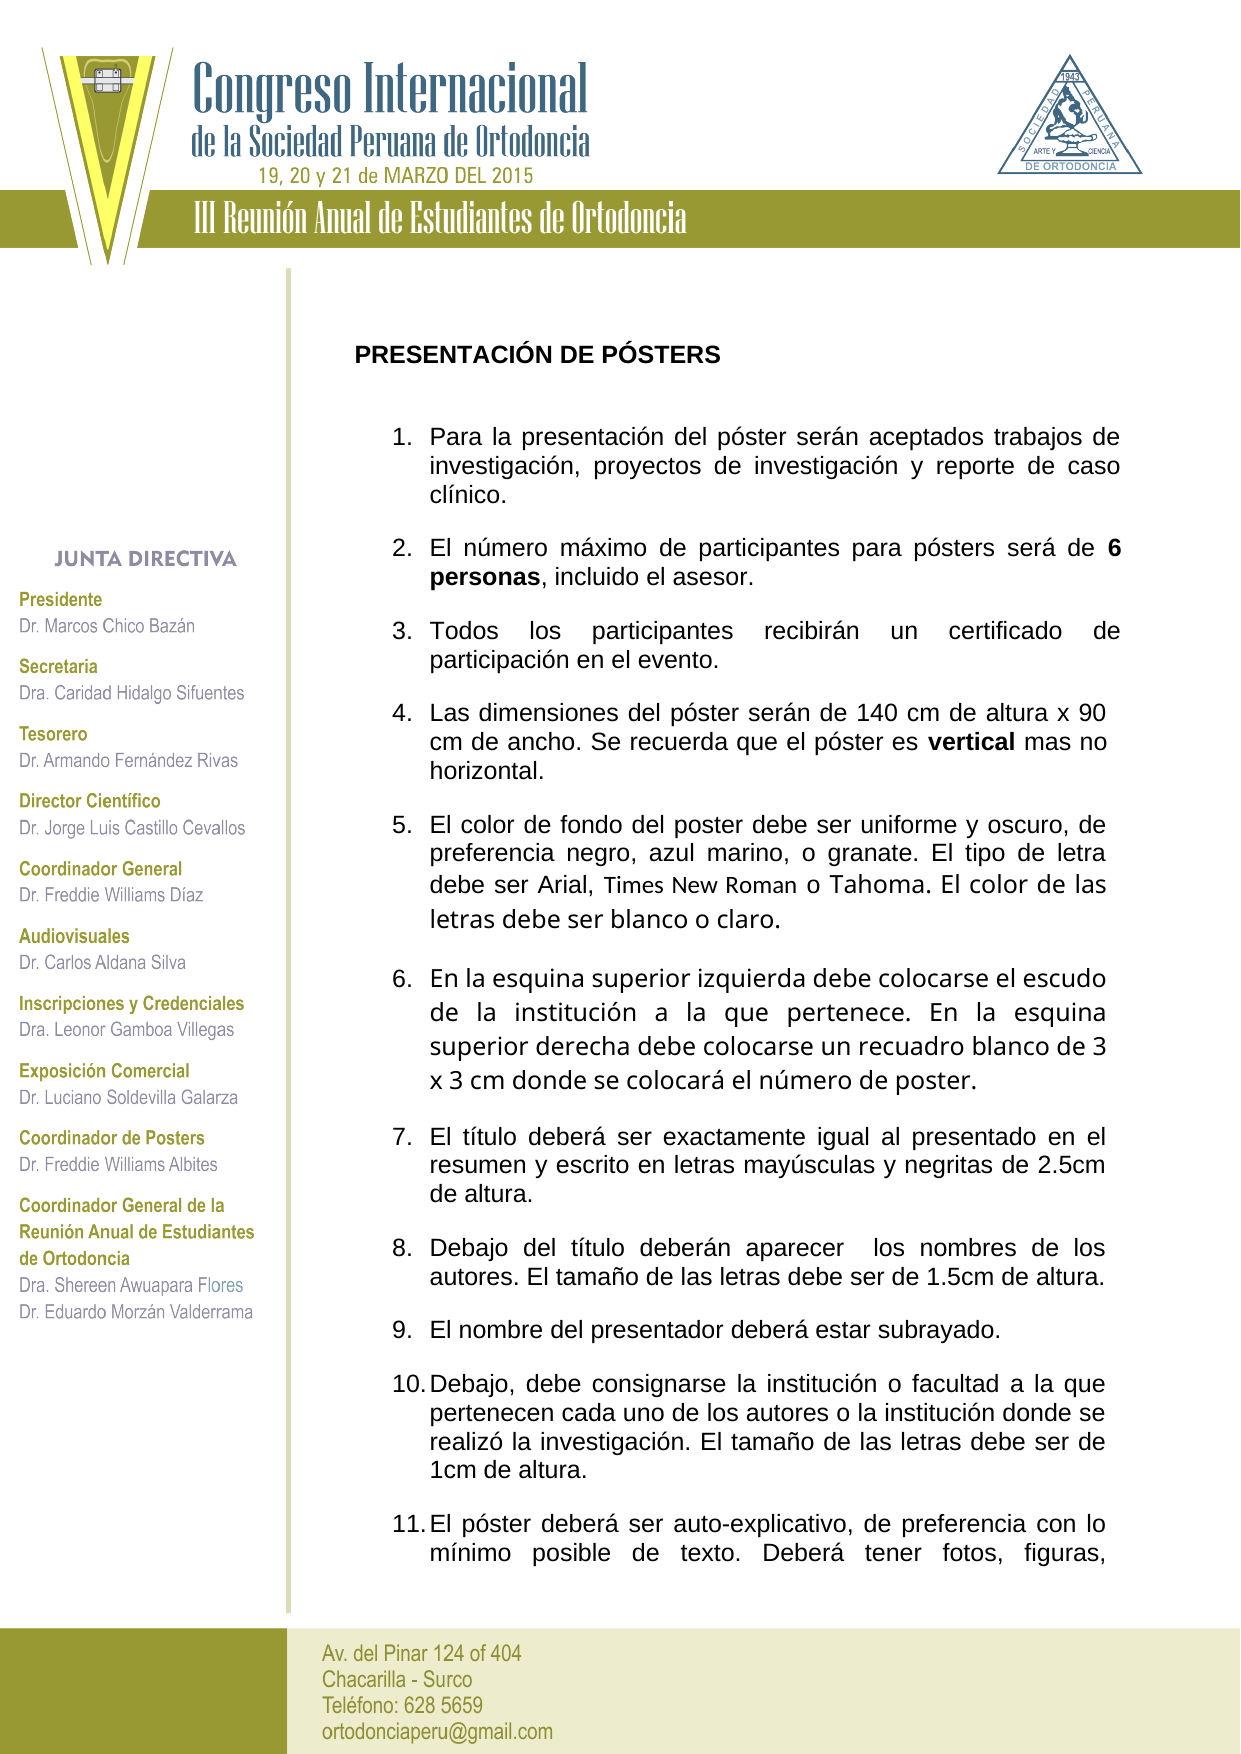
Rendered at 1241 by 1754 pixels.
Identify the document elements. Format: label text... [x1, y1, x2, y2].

list Todos los participantes recibirán un certificado de participación en el evento. [392, 616, 1122, 673]
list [392, 1509, 1107, 1567]
list El número máximo de participantes para pósters será de 6 personas, incluido el asesor. [392, 533, 1122, 591]
list Debajo, debe consignarse la institución o facultad a la que pertenecen cada uno de los autores o la institución donde se realizó la investigación. El tamaño de las letras debe ser de 1cm de altura. [392, 1369, 1107, 1484]
picture [0, 0, 1241, 1754]
list El título deberá ser exactamente igual al presentado en el resumen y escrito en letras mayúsculas y negritas de 2.5cm de altura. [392, 1122, 1107, 1208]
list Las dimensiones del póster serán de 140 cm de altura x 90 cm de ancho. Se recuerda que el póster es vertical mas no horizontal. [392, 698, 1107, 785]
list El color de fondo del poster debe ser uniforme y oscuro, de preferencia negro, azul marino, o granate. El tipo de letra debe ser Arial, Times New Roman o Tahoma. El color de las letras debe ser blanco o claro. [392, 810, 1107, 935]
list En la esquina superior izquierda debe colocarse el escudo de la institución a la que pertenece. En la esquina superior derecha debe colocarse un recuadro blanco de 3 x 3 cm donde se colocará el número de poster. [392, 960, 1107, 1097]
list El nombre del presentador deberá estar subrayado. [392, 1315, 1107, 1344]
text PRESENTACIÓN DE PÓSTERS [354, 340, 1122, 368]
list Debajo del título deberán aparecer los nombres de los autores. El tamaño de las letras debe ser de 1.5cm de altura. [392, 1233, 1107, 1290]
list Para la presentación del póster serán aceptados trabajos de investigación, proyectos de investigación y reporte de caso clínico. [392, 422, 1122, 508]
